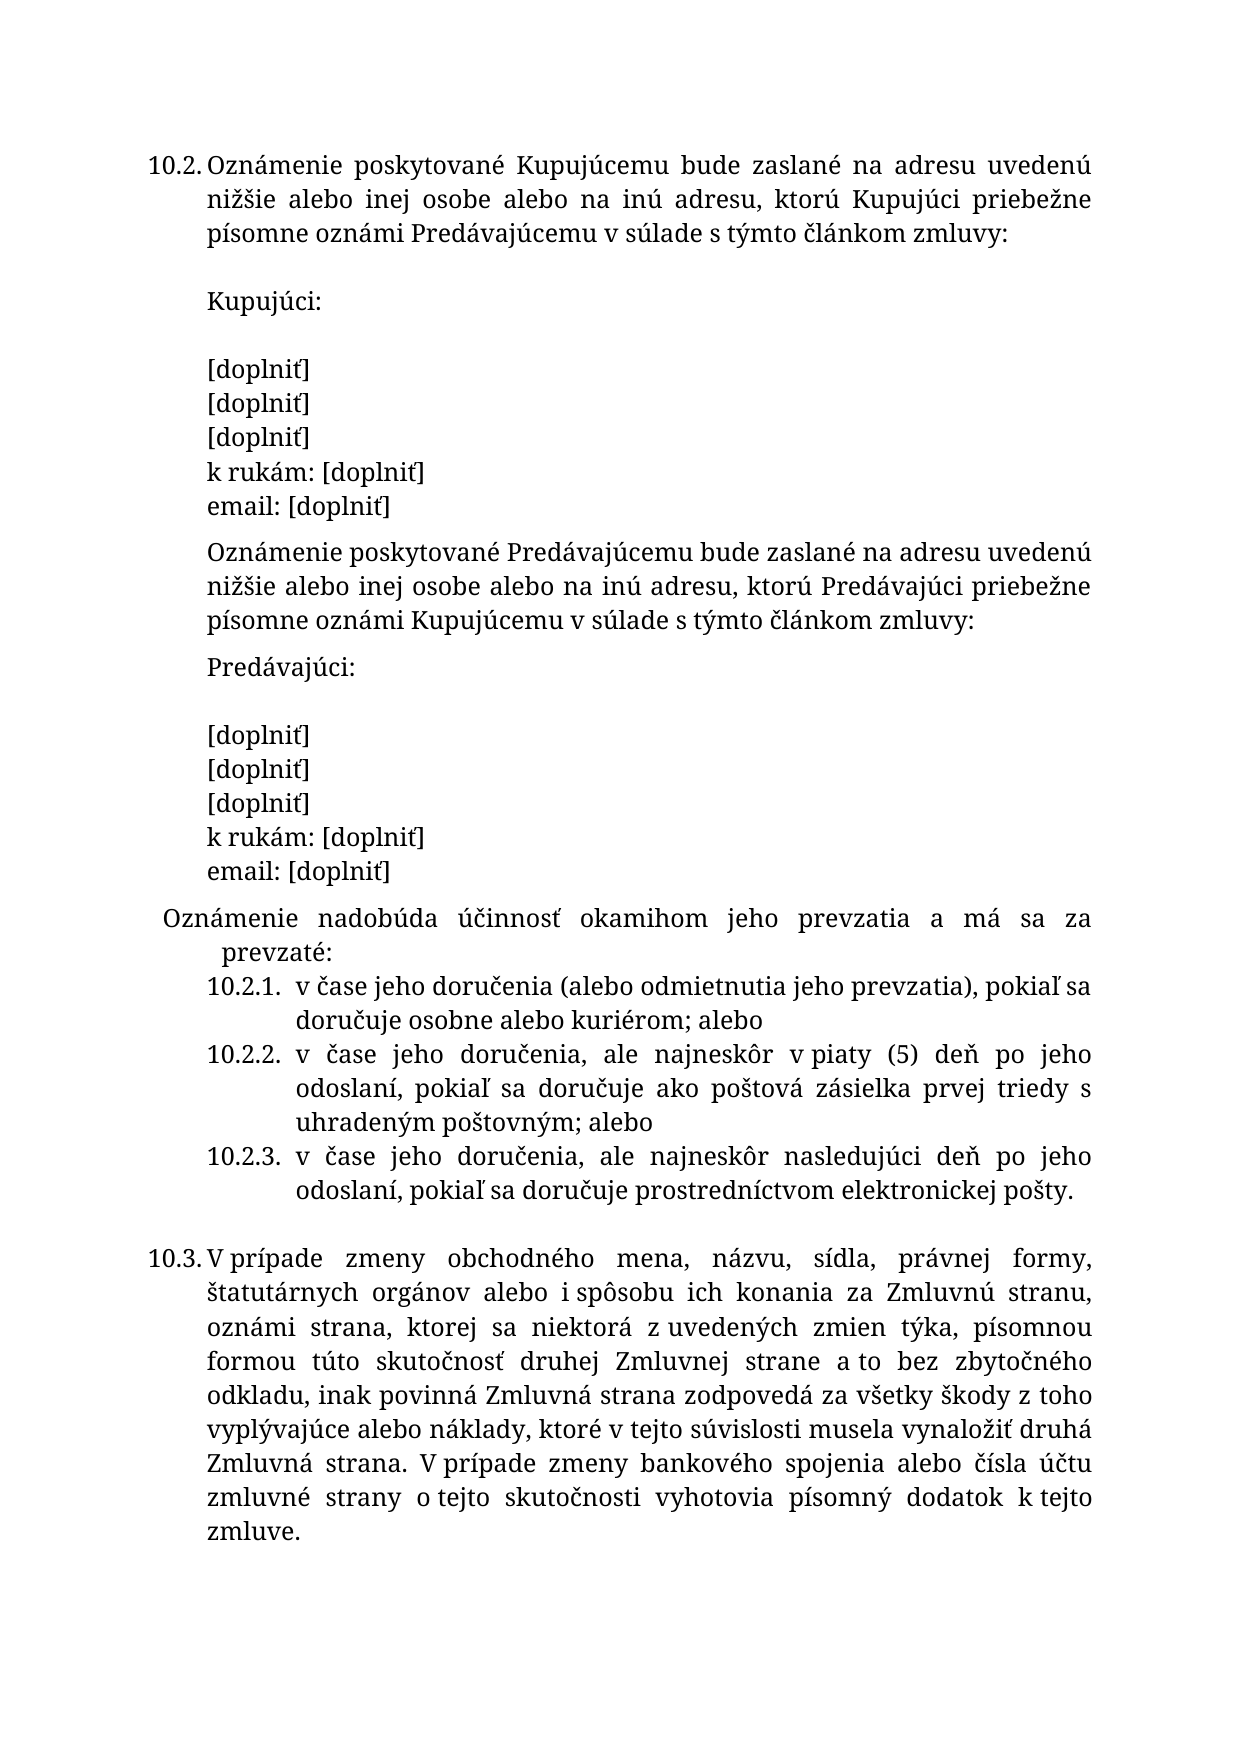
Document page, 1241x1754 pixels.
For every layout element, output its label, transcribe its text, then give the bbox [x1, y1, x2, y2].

list V prípade zmeny obchodného mena, názvu, sídla, právnej formy, štatutárnych orgánov alebo i spôsobu ich konania za Zmluvnú stranu, oznámi strana, ktorej sa niektorá z uvedených zmien týka, písomnou formou túto skutočnosť druhej Zmluvnej strane a to bez zbytočného odkladu, inak povinná Zmluvná strana zodpovedá za všetky škody z toho vyplývajúce alebo náklady, ktoré v tejto súvislosti musela vynaložiť druhá Zmluvná strana. V prípade zmeny bankového spojenia alebo čísla účtu zmluvné strany o tejto skutočnosti vyhotovia písomný dodatok k tejto zmluve. [148, 1241, 1093, 1548]
text [doplniť] [162, 420, 1093, 454]
text [doplniť] [162, 352, 1093, 386]
text email: [doplniť] [148, 488, 1093, 522]
text [doplniť] [162, 786, 1093, 820]
list Oznámenie poskytované Kupujúcemu bude zaslané na adresu uvedenú nižšie alebo inej osobe alebo na inú adresu, ktorú Kupujúci priebežne písomne oznámi Predávajúcemu v súlade s týmto článkom zmluvy: [148, 148, 1093, 250]
text [doplniť] [162, 752, 1093, 786]
list v čase jeho doručenia, ale najneskôr v piaty (5) deň po jeho odoslaní, pokiaľ sa doručuje ako poštová zásielka prvej triedy s uhradeným poštovným; alebo [207, 1037, 1093, 1139]
text Kupujúci: [207, 284, 1093, 318]
text k rukám: [doplniť] [162, 820, 1093, 854]
text email: [doplniť] [148, 854, 1093, 888]
text Oznámenie poskytované Predávajúcemu bude zaslané na adresu uvedenú nižšie alebo inej osobe alebo na inú adresu, ktorú Predávajúci priebežne písomne oznámi Kupujúcemu v súlade s týmto článkom zmluvy: [207, 535, 1093, 637]
text [doplniť] [162, 718, 1093, 752]
text Oznámenie nadobúda účinnosť okamihom jeho prevzatia a má sa za prevzaté: [162, 900, 1093, 968]
list v čase jeho doručenia, ale najneskôr nasledujúci deň po jeho odoslaní, pokiaľ sa doručuje prostredníctvom elektronickej pošty. [207, 1139, 1093, 1207]
text [doplniť] [162, 386, 1093, 420]
text Predávajúci: [162, 649, 1093, 683]
list v čase jeho doručenia (alebo odmietnutia jeho prevzatia), pokiaľ sa doručuje osobne alebo kuriérom; alebo [207, 968, 1093, 1037]
text k rukám: [doplniť] [162, 454, 1093, 488]
